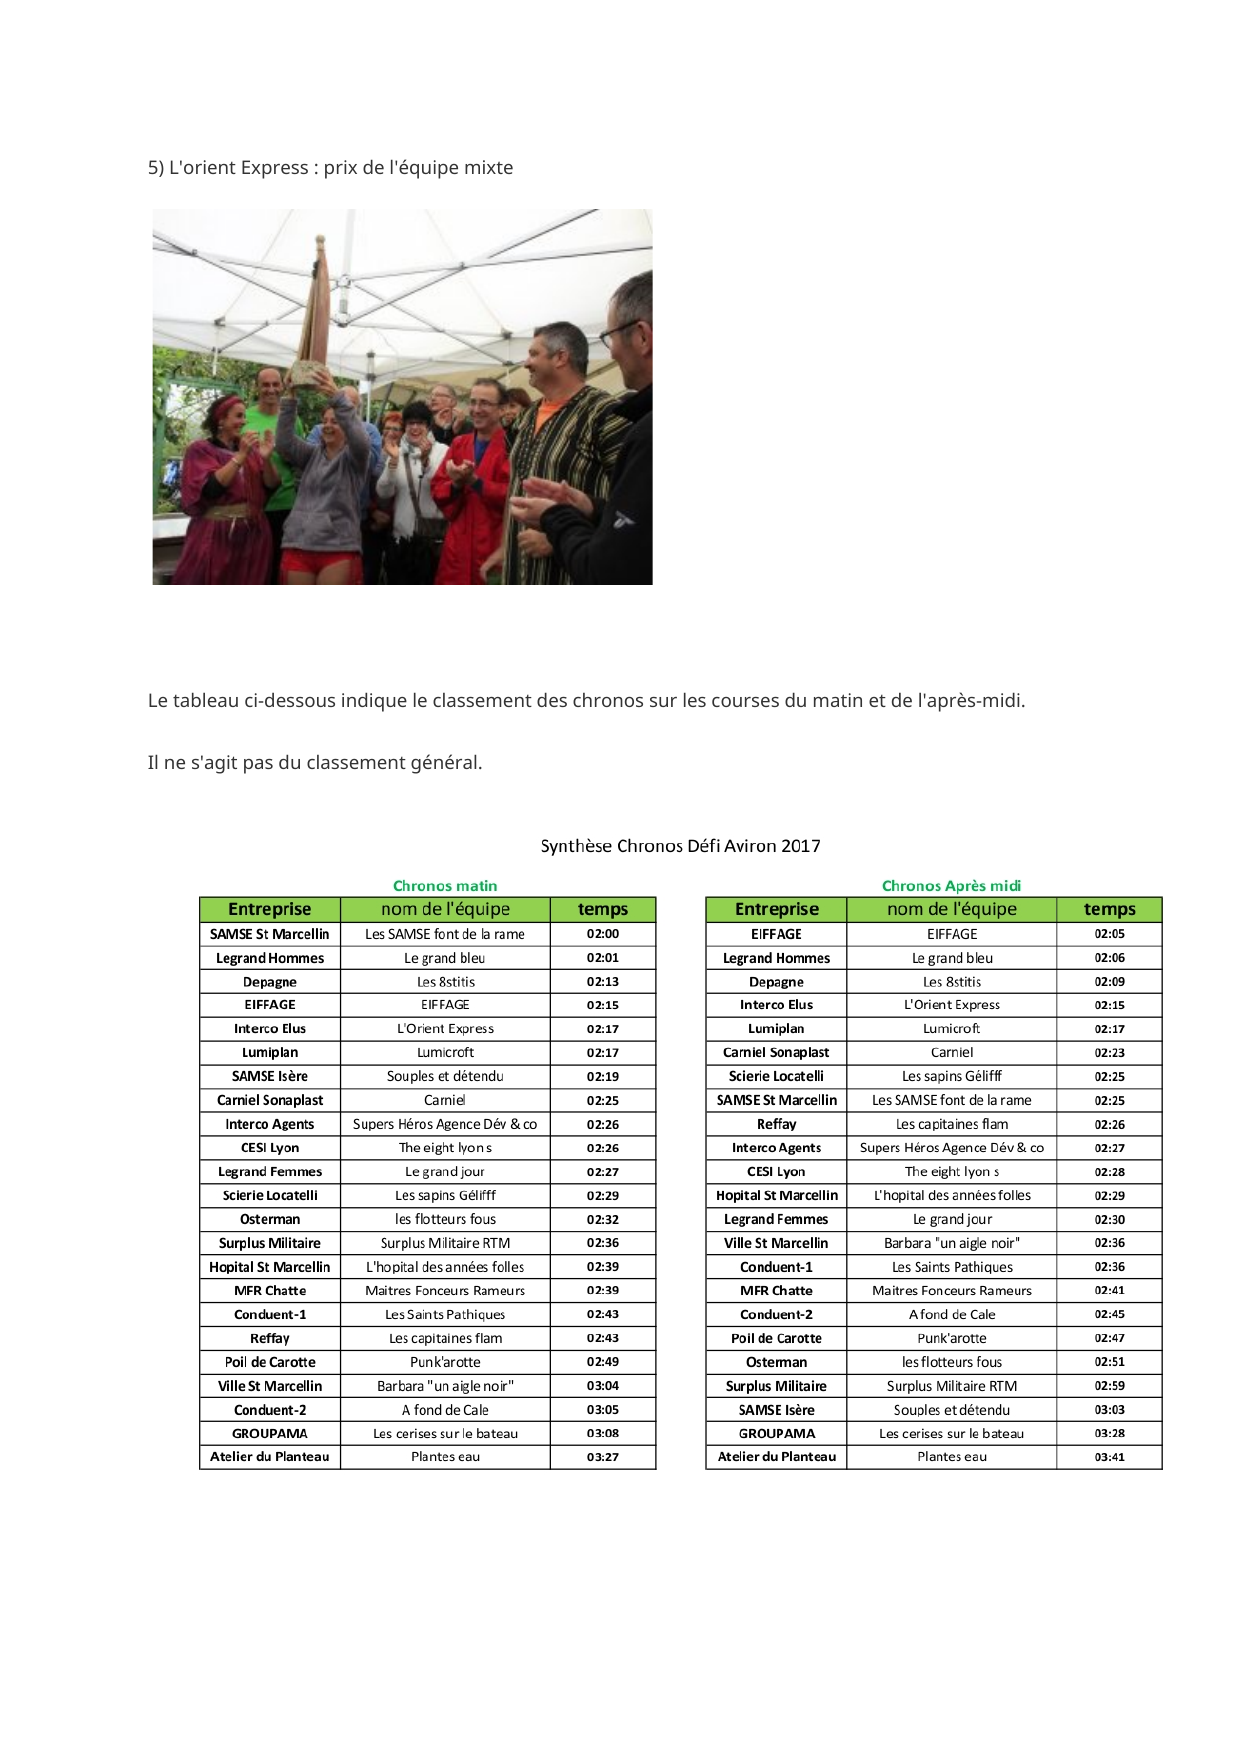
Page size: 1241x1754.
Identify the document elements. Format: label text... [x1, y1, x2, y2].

text Il ne s'agit pas du classement général. [148, 742, 1093, 775]
text Le tableau ci-dessous indique le classement des chronos sur les courses du matin et de l'après-midi. [148, 681, 1093, 713]
text 5) L'orient Express : prix de l'équipe mixte [148, 148, 1093, 180]
picture [147, 803, 1215, 1559]
picture [152, 209, 653, 585]
